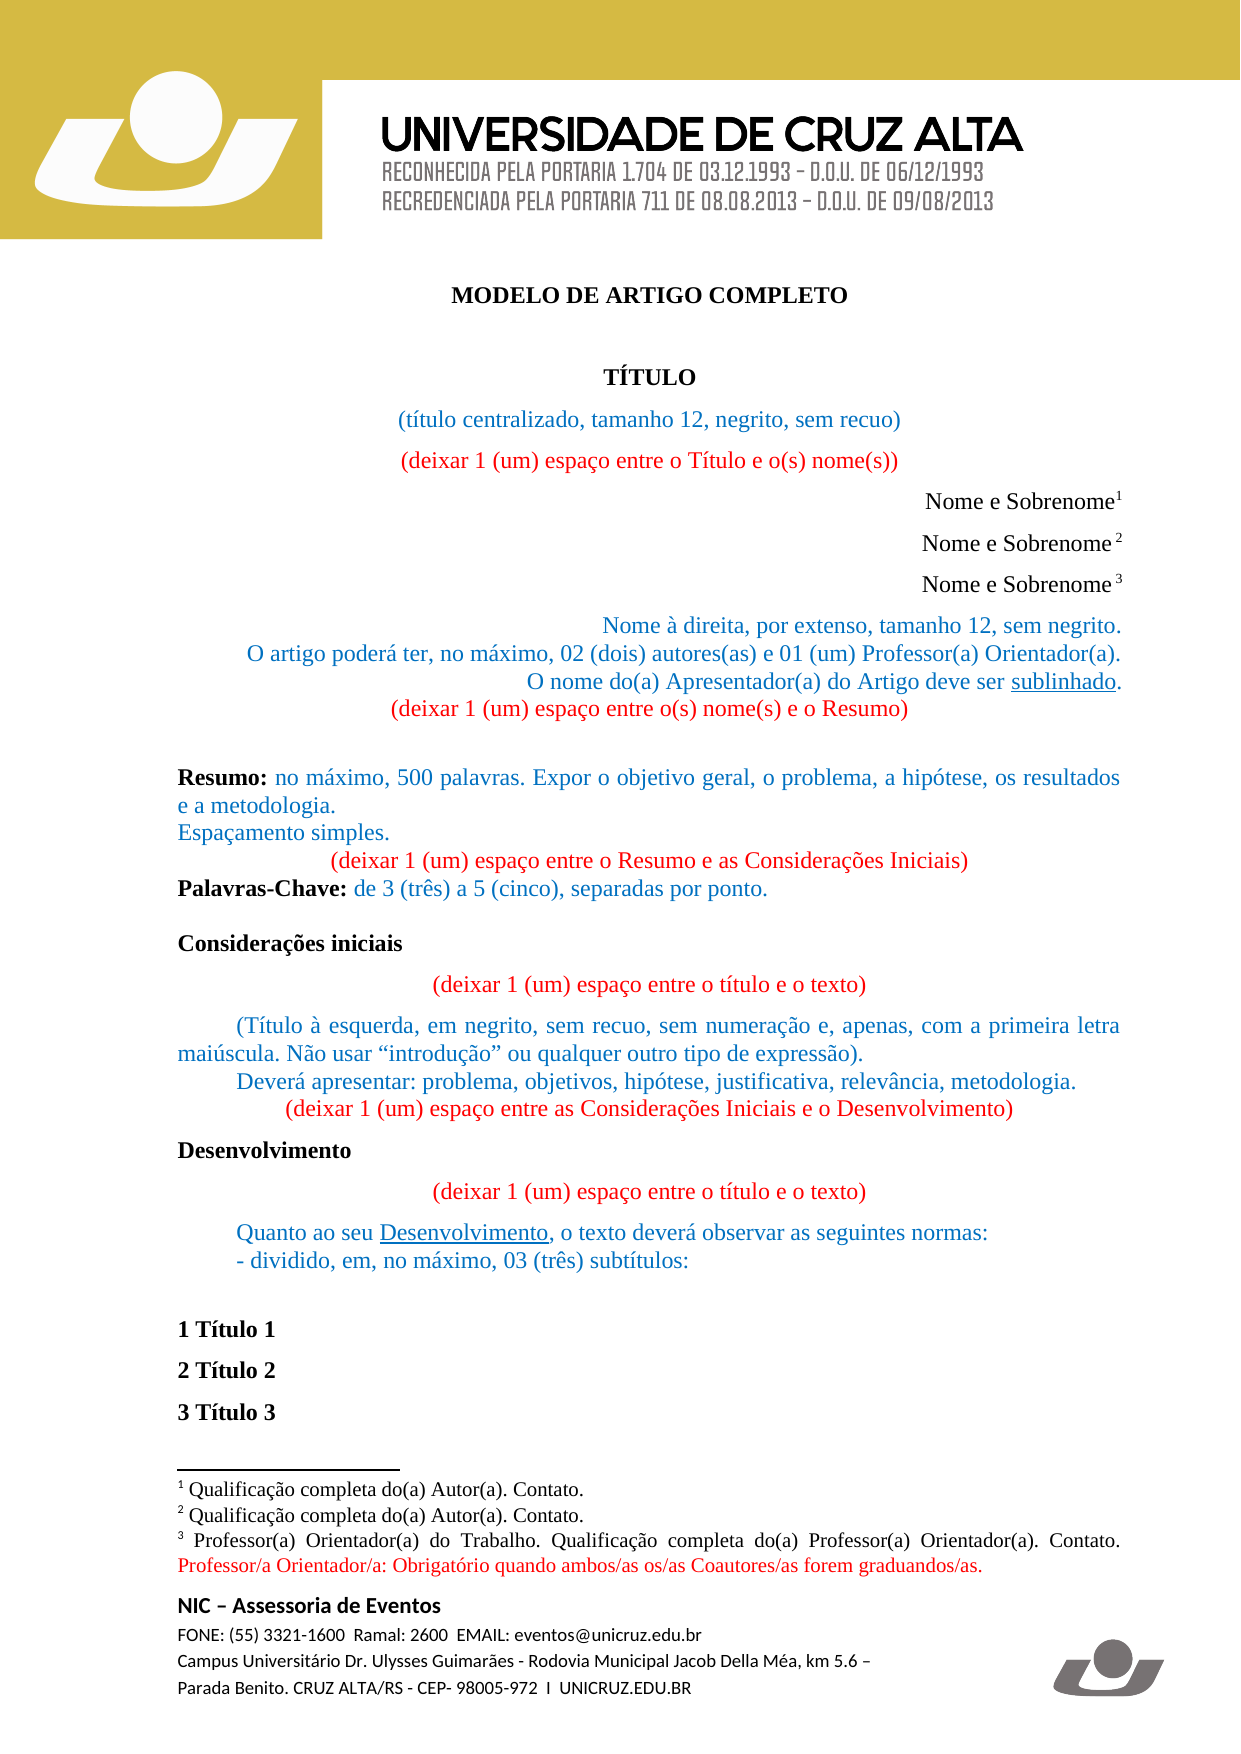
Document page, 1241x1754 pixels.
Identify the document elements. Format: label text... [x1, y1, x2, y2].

text Nome e Sobrenome [177, 529, 1122, 556]
text Nome e Sobrenome [177, 487, 1122, 515]
picture [0, 0, 1240, 1754]
text Palavras-Chave: de 3 (três) a 5 (cinco), separadas por ponto. [177, 874, 1122, 901]
text (deixar 1 (um) espaço entre o título e o texto) [177, 1177, 1122, 1205]
text (deixar 1 (um) espaço entre o(s) nome(s) e o Resumo) [177, 694, 1122, 722]
text - dividido, em, no máximo, 03 (três) subtítulos: [177, 1246, 1122, 1274]
text (título centralizado, tamanho 12, negrito, sem recuo) [177, 405, 1122, 432]
text Quanto ao seu Desenvolvimento, o texto deverá observar as seguintes normas: [177, 1218, 1122, 1246]
text Nome e Sobrenome [177, 570, 1122, 598]
text TÍTULO [177, 363, 1122, 391]
text (deixar 1 (um) espaço entre o título e o texto) [177, 970, 1122, 998]
text Espaçamento simples. [177, 818, 1122, 846]
text 3 Título 3 [177, 1398, 1122, 1425]
text O nome do(a) Apresentador(a) do Artigo deve ser sublinhado. [177, 667, 1122, 694]
text (Título à esquerda, em negrito, sem recuo, sem numeração e, apenas, com a primeira letra maiúscula. Não usar “introdução” ou qualquer outro tipo de expressão). [177, 1012, 1122, 1067]
text Considerações iniciais [177, 929, 1122, 956]
text O artigo poderá ter, no máximo, 02 (dois) autores(as) e 01 (um) Professor(a) Orientador(a). [177, 639, 1122, 667]
text (deixar 1 (um) espaço entre o Resumo e as Considerações Iniciais) [177, 846, 1122, 874]
text Desenvolvimento [177, 1136, 1122, 1163]
text MODELO DE ARTIGO COMPLETO [177, 281, 1122, 308]
text 2 Título 2 [177, 1356, 1122, 1384]
text 1 Título 1 [177, 1315, 1122, 1343]
text (deixar 1 (um) espaço entre o Título e o(s) nome(s)) [177, 446, 1122, 474]
text Deverá apresentar: problema, objetivos, hipótese, justificativa, relevância, metodologia. [177, 1067, 1122, 1094]
text Nome à direita, por extenso, tamanho 12, sem negrito. [177, 611, 1122, 639]
text Resumo: no máximo, 500 palavras. Expor o objetivo geral, o problema, a hipótese, os resultados e a metodologia. [177, 763, 1122, 818]
text (deixar 1 (um) espaço entre as Considerações Iniciais e o Desenvolvimento) [177, 1094, 1122, 1122]
